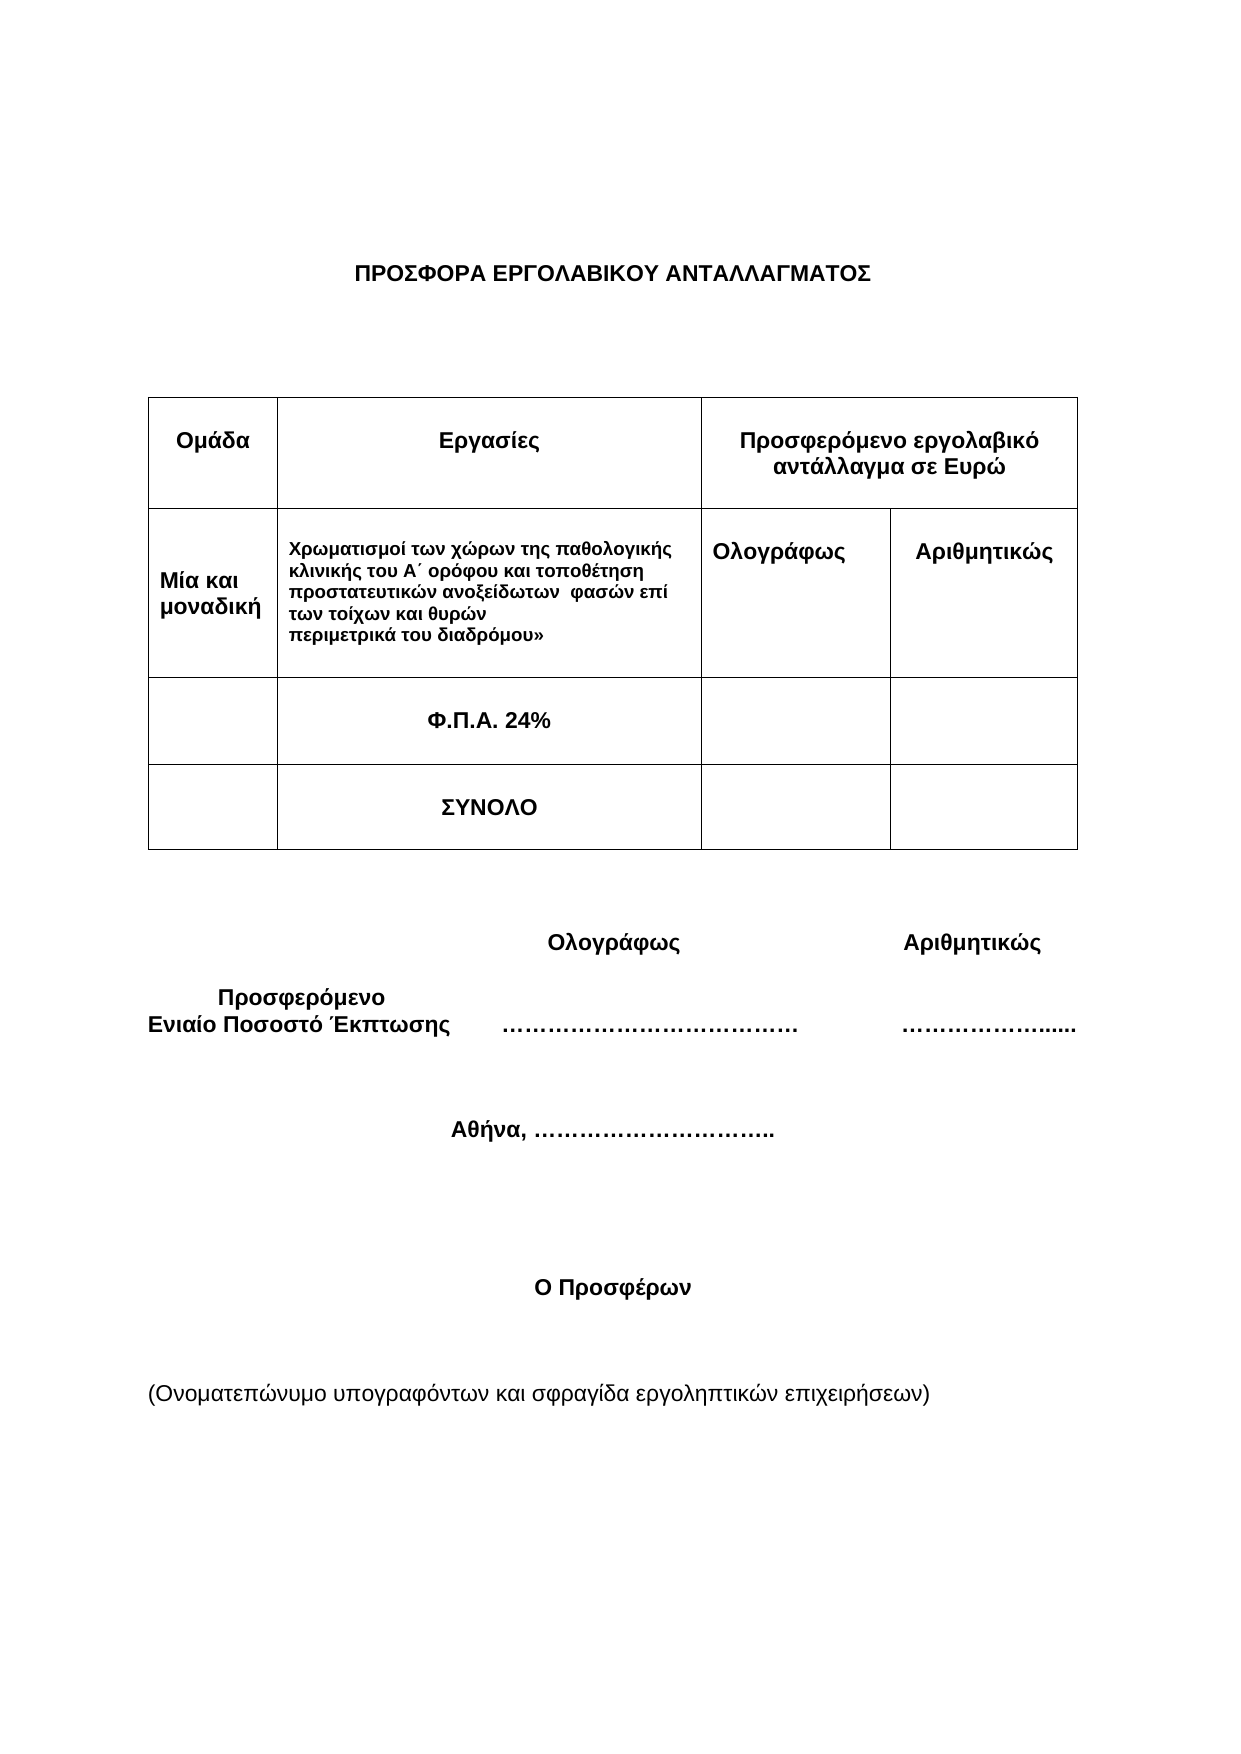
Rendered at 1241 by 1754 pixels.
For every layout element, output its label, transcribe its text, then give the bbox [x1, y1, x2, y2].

table_cell [149, 678, 277, 764]
text Ο Προσφέρων [148, 1274, 1078, 1300]
text Προσφερόμενο [148, 984, 1078, 1011]
text ΠΡΟΣΦΟΡΑ ΕΡΓΟΛΑΒΙΚΟΥ ΑΝΤΑΛΛΑΓΜΑΤΟΣ [148, 260, 1078, 287]
text (Ονοματεπώνυμο υπογραφόντων και σφραγίδα εργοληπτικών επιχειρήσεων) [148, 1379, 1078, 1406]
text Ολογράφως Αριθμητικώς [148, 929, 1078, 955]
text Αθήνα, ………………………….. [148, 1116, 1078, 1142]
table_cell ΣΥΝΟΛΟ [278, 765, 701, 849]
table_cell [891, 765, 1077, 849]
table_cell [702, 678, 890, 764]
table_cell [702, 765, 890, 849]
table_header Εργασίες [278, 398, 701, 508]
table_cell Φ.Π.Α. 24% [278, 678, 701, 764]
table_cell [891, 678, 1077, 764]
table_cell [149, 765, 277, 849]
text Ενιαίο Ποσοστό Έκπτωσης ………………………………… ………………...... [148, 1011, 1078, 1037]
table_header Προσφερόμενο εργολαβικό αντάλλαγμα σε Ευρώ [702, 398, 1077, 508]
table_header Ομάδα [149, 398, 277, 508]
table_cell Χρωματισμοί των χώρων της παθολογικής κλινικής του A΄ ορόφου και τοποθέτηση προστατευτικών ανοξείδωτων φασών επί των τοίχων και θυρών περιμετρικά του διαδρόμου» [278, 509, 701, 677]
table_cell Μία και μοναδική [149, 509, 277, 677]
table_cell Ολογράφως [702, 509, 890, 677]
table_cell Αριθμητικώς [891, 509, 1077, 677]
